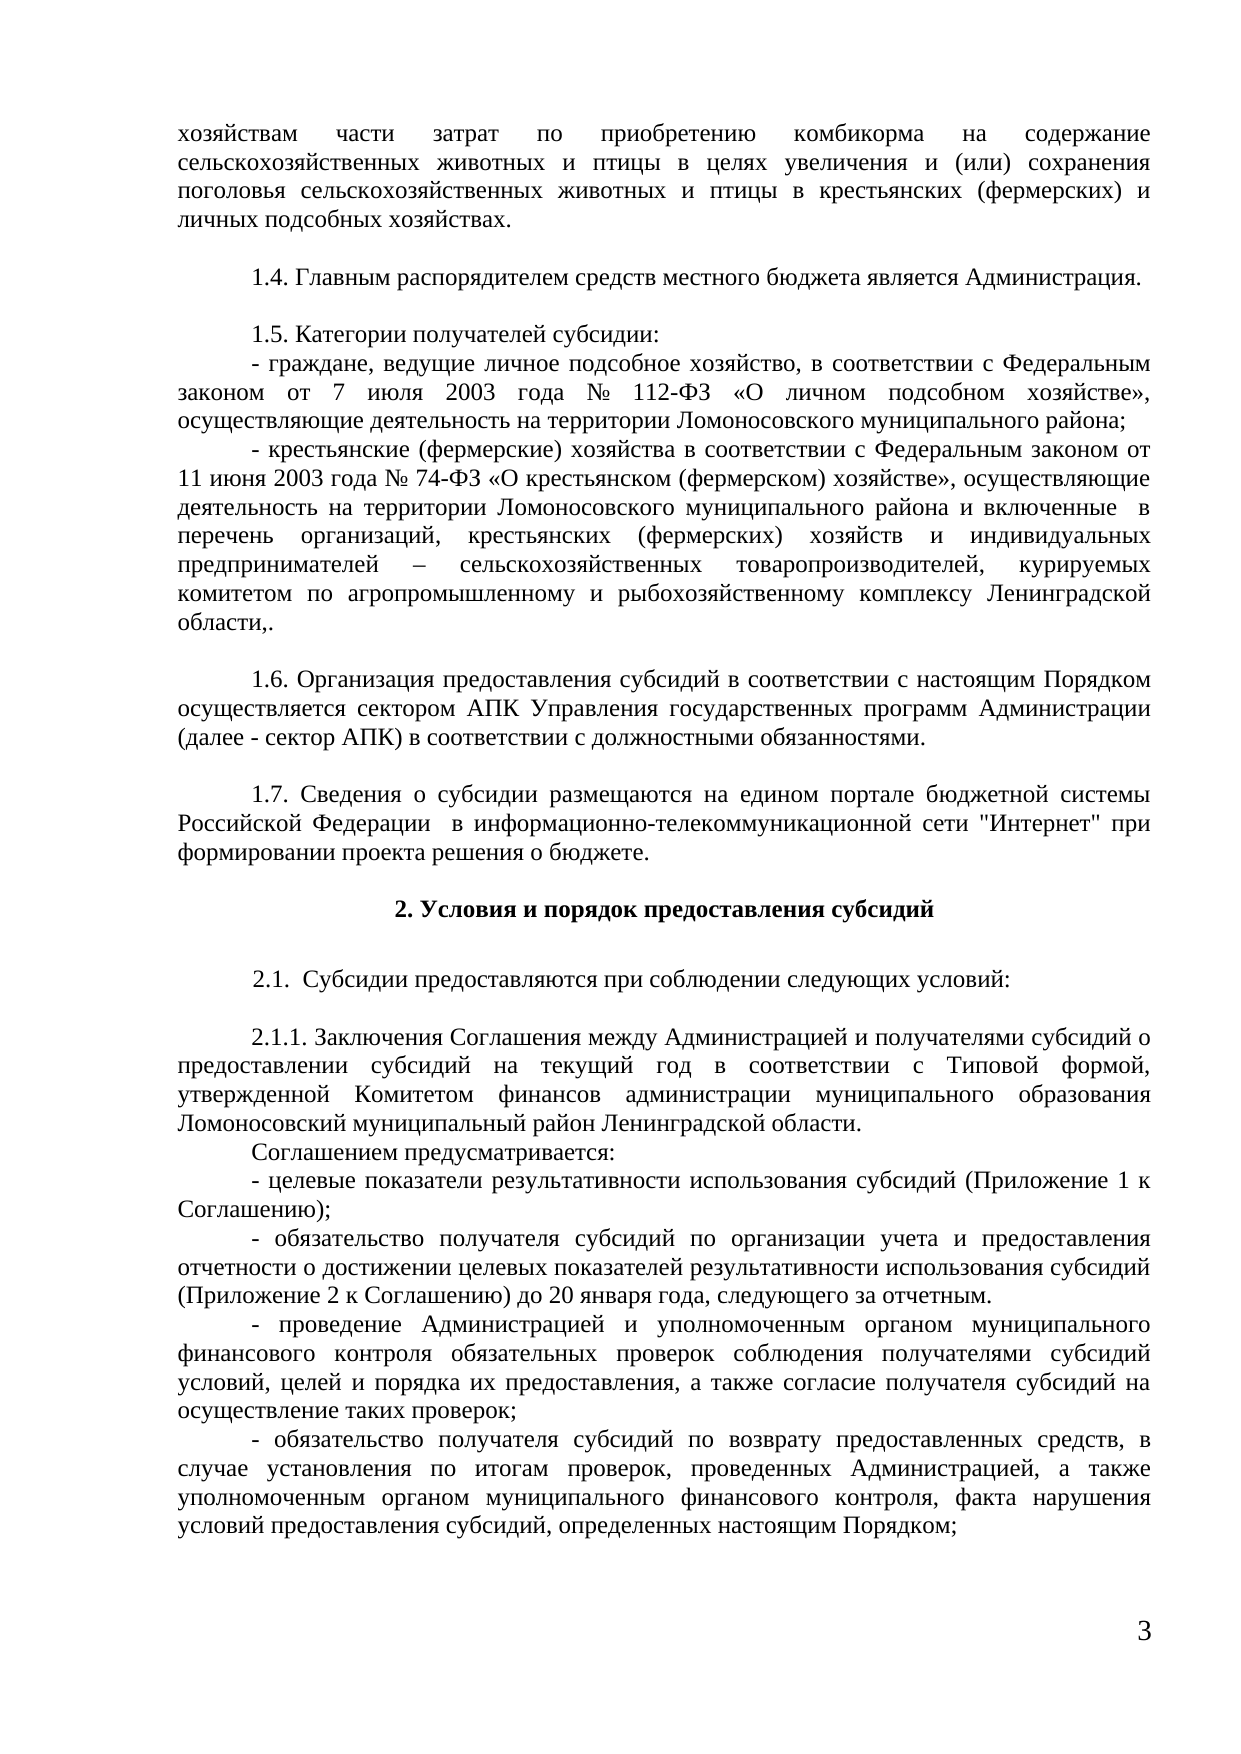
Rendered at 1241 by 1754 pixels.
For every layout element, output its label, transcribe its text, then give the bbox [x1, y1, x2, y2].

text - обязательство получателя субсидий по организации учета и предоставления отчетности о достижении целевых показателей результативности использования субсидий (Приложение 2 к Соглашению) до 20 января года, следующего за отчетным. [177, 1223, 1152, 1309]
text - граждане, ведущие личное подсобное хозяйство, в соответствии с Федеральным законом от 7 июля 2003 года № 112-ФЗ «О личном подсобном хозяйстве», осуществляющие деятельность на территории Ломоносовского муниципального района; [177, 348, 1152, 434]
text 2.1.1. Заключения Соглашения между Администрацией и получателями субсидий о предоставлении субсидий на текущий год в соответствии с Типовой формой, утвержденной Комитетом финансов администрации муниципального образования Ломоносовский муниципальный район Ленинградской области. [177, 1022, 1152, 1137]
text 1.6. Организация предоставления субсидий в соответствии с настоящим Порядком осуществляется сектором АПК Управления государственных программ Администрации (далее - сектор АПК) в соответствии с должностными обязанностями. [177, 664, 1152, 751]
text - проведение Администрацией и уполномоченным органом муниципального финансового контроля обязательных проверок соблюдения получателями субсидий условий, целей и порядка их предоставления, а также согласие получателя субсидий на осуществление таких проверок; [177, 1309, 1152, 1424]
text 2. Условия и порядок предоставления субсидий [177, 894, 1152, 923]
text - обязательство получателя субсидий по возврату предоставленных средств, в случае установления по итогам проверок, проведенных Администрацией, а также уполномоченным органом муниципального финансового контроля, факта нарушения условий предоставления субсидий, определенных настоящим Порядком; [177, 1424, 1152, 1539]
text Соглашением предусматривается: [177, 1137, 1152, 1166]
text - целевые показатели результативности использования субсидий (Приложение 1 к Соглашению); [177, 1166, 1152, 1223]
text - крестьянские (фермерские) хозяйства в соответствии с Федеральным законом от 11 июня 2003 года № 74-ФЗ «О крестьянском (фермерском) хозяйстве», осуществляющие деятельность на территории Ломоносовского муниципального района и включенные в перечень организаций, крестьянских (фермерских) хозяйств и индивидуальных предпринимателей – сельскохозяйственных товаропроизводителей, курируемых комитетом по агропромышленному и рыбохозяйственному комплексу Ленинградской области,. [177, 434, 1152, 636]
text 1.7. Сведения о субсидии размещаются на едином портале бюджетной системы Российской Федерации в информационно-телекоммуникационной сети "Интернет" при формировании проекта решения о бюджете. [177, 779, 1152, 866]
text 1.4. Главным распорядителем средств местного бюджета является Администрация. [177, 262, 1152, 291]
text 1.5. Категории получателей субсидии: [177, 319, 1152, 348]
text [177, 118, 1152, 233]
text 2.1. Субсидии предоставляются при соблюдении следующих условий: [177, 964, 1152, 993]
